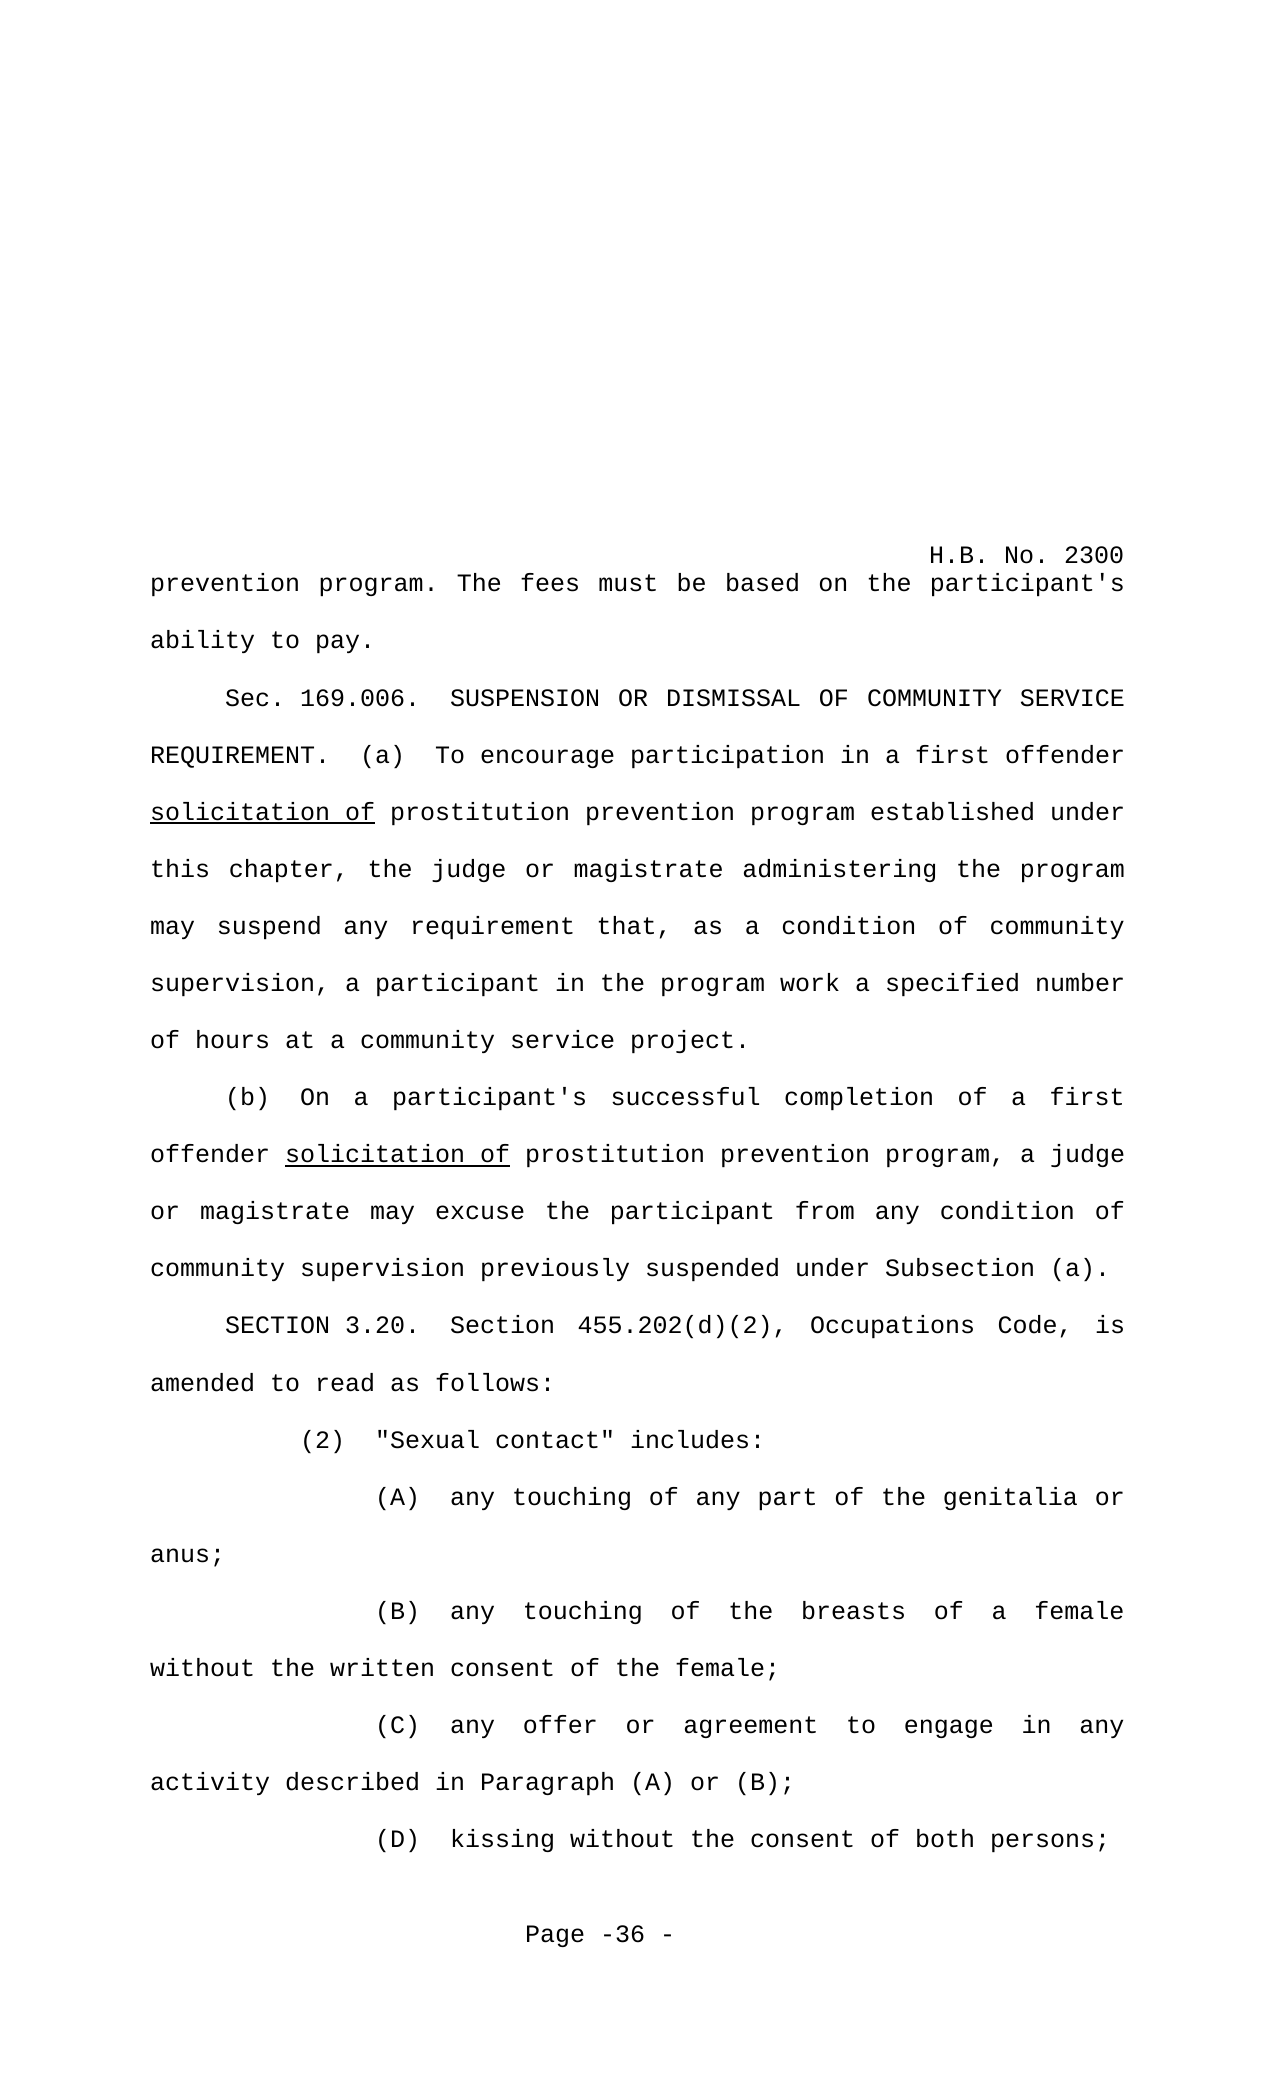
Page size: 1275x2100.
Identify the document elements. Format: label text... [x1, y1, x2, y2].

text (2) "Sexual contact" includes: [150, 1427, 1125, 1456]
text Sec. 169.006. SUSPENSION OR DISMISSAL OF COMMUNITY SERVICE REQUIREMENT. (a) To encourage participation in a first offender solicitation of prostitution prevention program established under this chapter, the judge or magistrate administering the program may suspend any requirement that, as a condition of community supervision, a participant in the program work a specified number of hours at a community service project. [150, 685, 1125, 1056]
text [150, 571, 1125, 656]
text (b) On a participant's successful completion of a first offender solicitation of prostitution prevention program, a judge or magistrate may excuse the participant from any condition of community supervision previously suspended under Subsection (a). [150, 1084, 1125, 1284]
text (B) any touching of the breasts of a female without the written consent of the female; [150, 1598, 1125, 1684]
text SECTION 3.20. Section 455.202(d)(2), Occupations Code, is amended to read as follows: [150, 1313, 1125, 1398]
text (D) kissing without the consent of both persons; [150, 1827, 1125, 1855]
text (C) any offer or agreement to engage in any activity described in Paragraph (A) or (B); [150, 1712, 1125, 1798]
text (A) any touching of any part of the genitalia or anus; [150, 1484, 1125, 1570]
